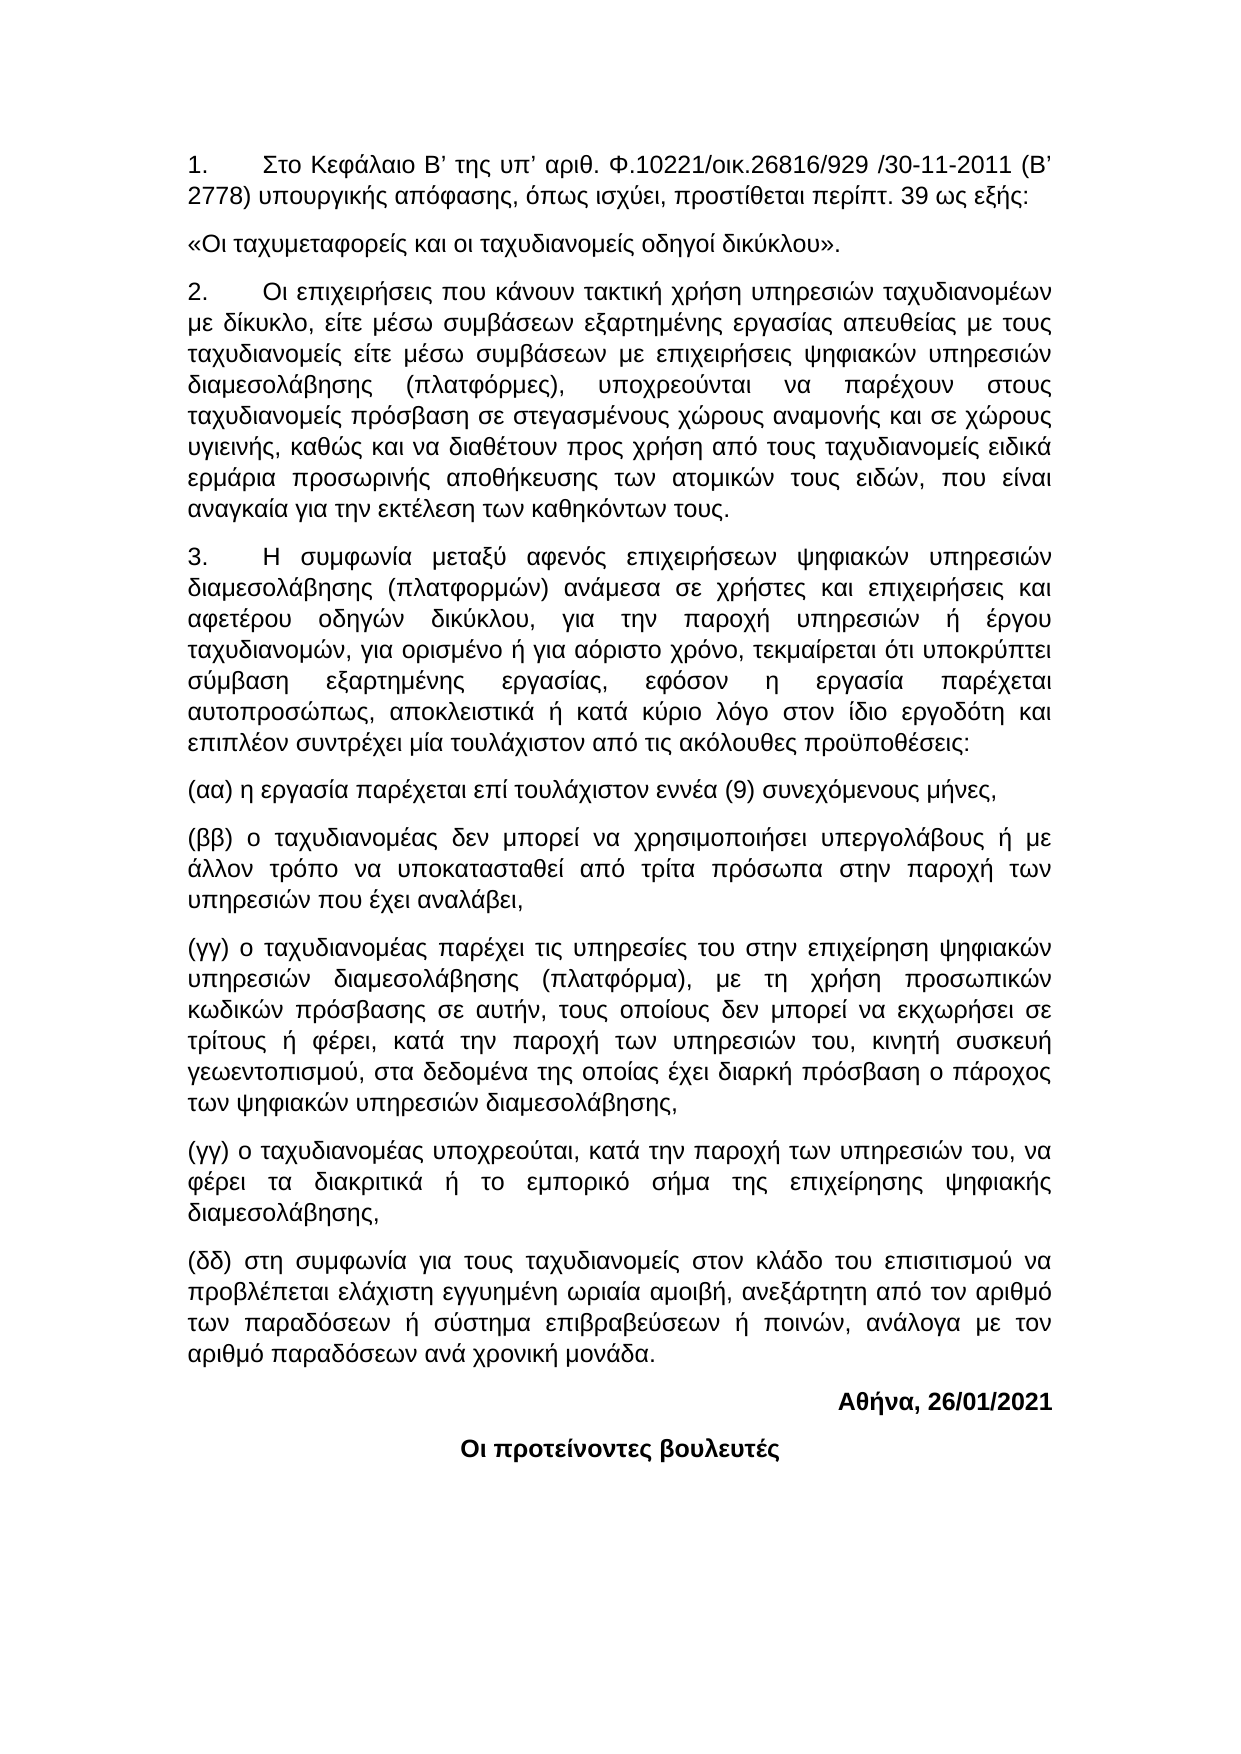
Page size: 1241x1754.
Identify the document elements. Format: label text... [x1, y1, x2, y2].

text 3. Η συμφωνία μεταξύ αφενός επιχειρήσεων ψηφιακών υπηρεσιών διαμεσολάβησης (πλατφορμών) ανάμεσα σε χρήστες και επιχειρήσεις και αφετέρου οδηγών δικύκλου, για την παροχή υπηρεσιών ή έργου ταχυδιανομών, για ορισμένο ή για αόριστο χρόνο, τεκμαίρεται ότι υποκρύπτει σύμβαση εξαρτημένης εργασίας, εφόσον η εργασία παρέχεται αυτοπροσώπως, αποκλειστικά ή κατά κύριο λόγο στον ίδιο εργοδότη και επιπλέον συντρέχει μία τουλάχιστον από τις ακόλουθες προϋποθέσεις: [187, 541, 1053, 756]
text «Οι ταχυμεταφορείς και οι ταχυδιανομείς οδηγοί δικύκλου». [187, 229, 1053, 257]
text (ββ) ο ταχυδιανομέας δεν μπορεί να χρησιμοποιήσει υπεργολάβους ή με άλλον τρόπο να υποκατασταθεί από τρίτα πρόσωπα στην παροχή των υπηρεσιών που έχει αναλάβει, [187, 823, 1053, 914]
text Αθήνα, 26/01/2021 [187, 1386, 1053, 1415]
text (γγ) ο ταχυδιανομέας παρέχει τις υπηρεσίες του στην επιχείρηση ψηφιακών υπηρεσιών διαμεσολάβησης (πλατφόρμα), με τη χρήση προσωπικών κωδικών πρόσβασης σε αυτήν, τους οποίους δεν μπορεί να εκχωρήσει σε τρίτους ή φέρει, κατά την παροχή των υπηρεσιών του, κινητή συσκευή γεωεντοπισμού, στα δεδομένα της οποίας έχει διαρκή πρόσβαση ο πάροχος των ψηφιακών υπηρεσιών διαμεσολάβησης, [187, 933, 1053, 1117]
text Οι προτείνοντες βουλευτές [187, 1434, 1053, 1463]
text (δδ) στη συμφωνία για τους ταχυδιανομείς στον κλάδο του επισιτισμού να προβλέπεται ελάχιστη εγγυημένη ωριαία αμοιβή, ανεξάρτητη από τον αριθμό των παραδόσεων ή σύστημα επιβραβεύσεων ή ποινών, ανάλογα με τον αριθμό παραδόσεων ανά χρονική μονάδα. [187, 1246, 1053, 1367]
text (γγ) ο ταχυδιανομέας υποχρεούται, κατά την παροχή των υπηρεσιών του, να φέρει τα διακριτικά ή το εμπορικό σήμα της επιχείρησης ψηφιακής διαμεσολάβησης, [187, 1136, 1053, 1227]
text 1. Στο Κεφάλαιο Β’ της υπ’ αριθ. Φ.10221/οικ.26816/929 /30-11-2011 (Β’ 2778) υπουργικής απόφασης, όπως ισχύει, προστίθεται περίπτ. 39 ως εξής: [187, 150, 1053, 210]
text 2. Οι επιχειρήσεις που κάνουν τακτική χρήση υπηρεσιών ταχυδιανομέων με δίκυκλο, είτε μέσω συμβάσεων εξαρτημένης εργασίας απευθείας με τους ταχυδιανομείς είτε μέσω συμβάσεων με επιχειρήσεις ψηφιακών υπηρεσιών διαμεσολάβησης (πλατφόρμες), υποχρεούνται να παρέχουν στους ταχυδιανομείς πρόσβαση σε στεγασμένους χώρους αναμονής και σε χώρους υγιεινής, καθώς και να διαθέτουν προς χρήση από τους ταχυδιανομείς ειδικά ερμάρια προσωρινής αποθήκευσης των ατομικών τους ειδών, που είναι αναγκαία για την εκτέλεση των καθηκόντων τους. [187, 276, 1053, 522]
text (αα) η εργασία παρέχεται επί τουλάχιστον εννέα (9) συνεχόμενους μήνες, [187, 775, 1053, 804]
